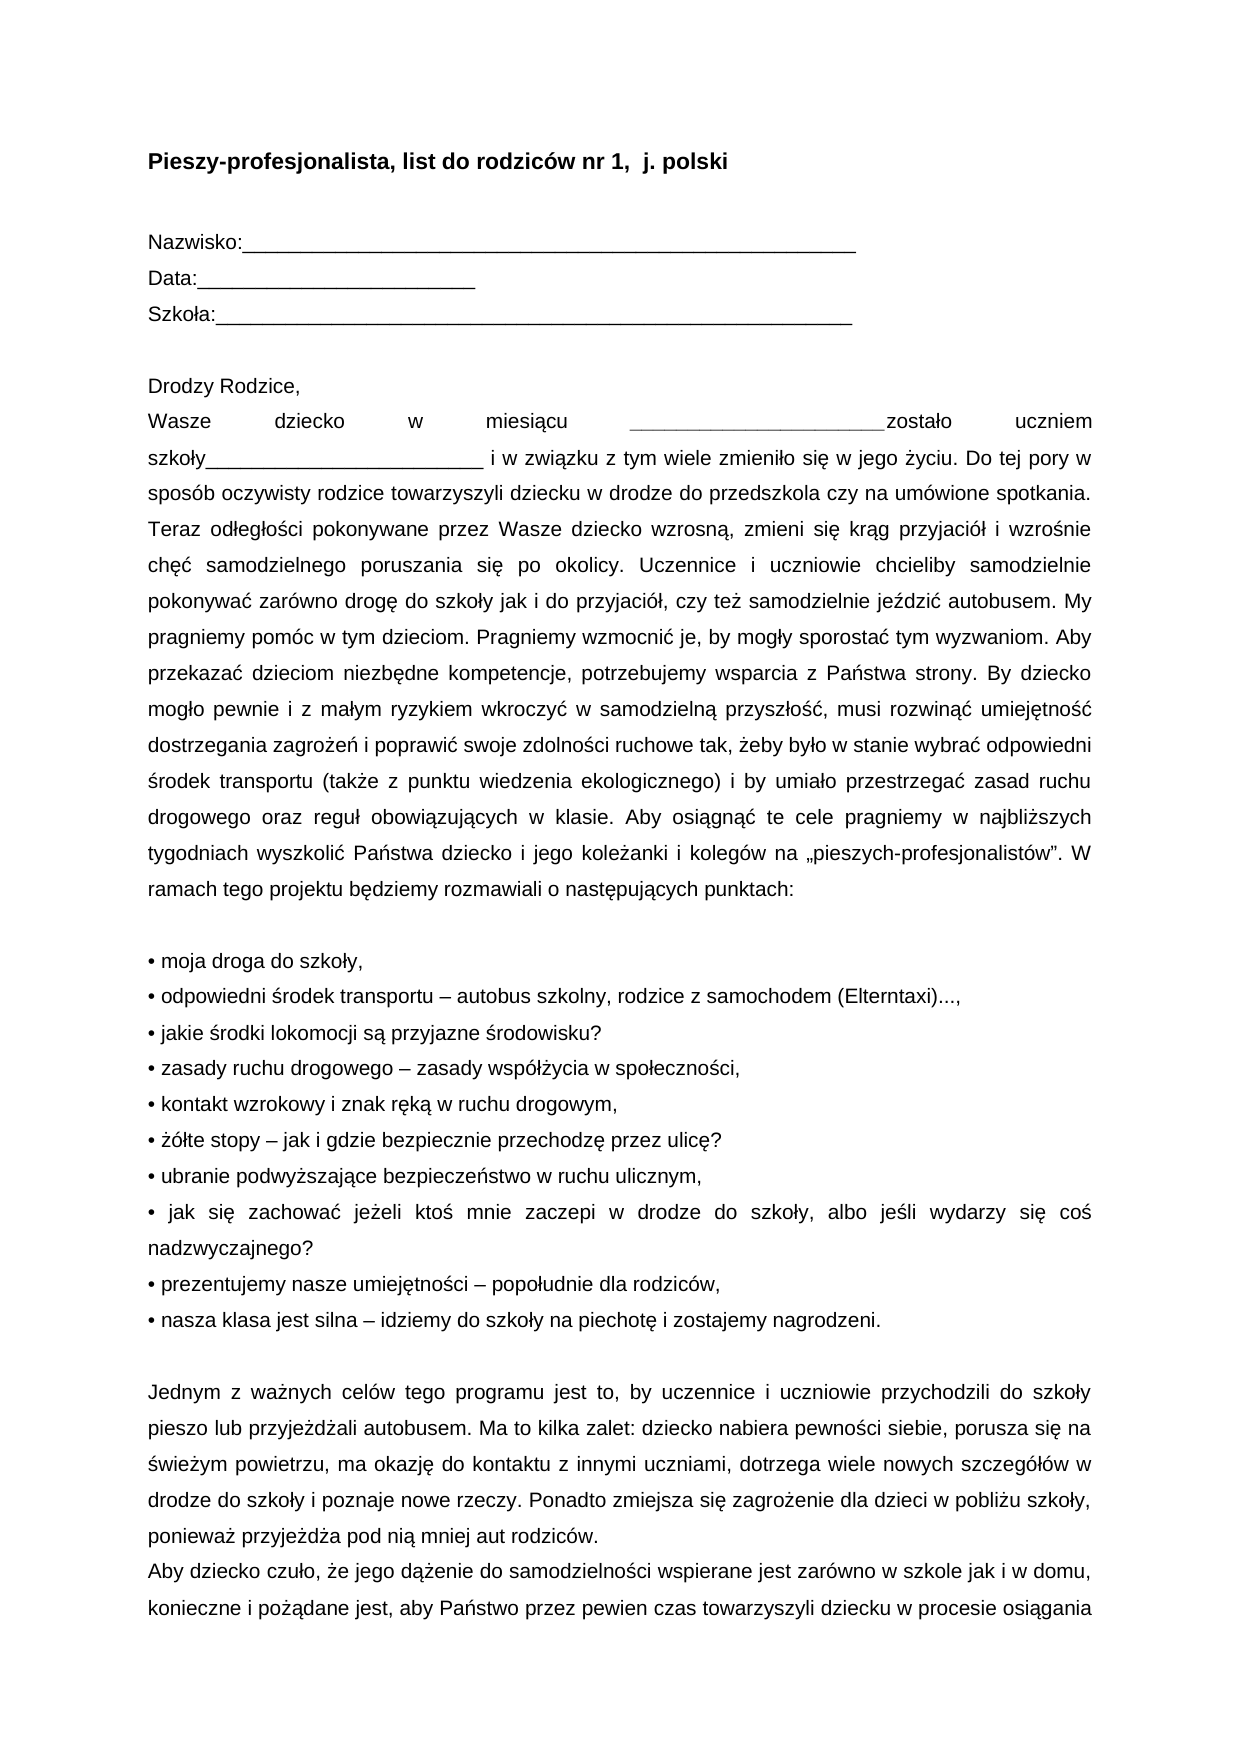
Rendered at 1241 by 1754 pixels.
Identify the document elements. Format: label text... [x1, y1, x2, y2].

text Pieszy-profesjonalista, list do rodziców nr 1, j. polski [148, 148, 1093, 174]
text • moja droga do szkoły, [148, 948, 1093, 972]
text Wasze dziecko w miesiącu ______________________zostało uczniem szkoły________________________ i w związku z tym wiele zmieniło się w jego życiu. Do tej pory w sposób oczywisty rodzice towarzyszyli dziecku w drodze do przedszkola czy na umówione spotkania. Teraz odłegłości pokonywane przez Wasze dziecko wzrosną, zmieni się krąg przyjaciół i wzrośnie chęć samodzielnego poruszania się po okolicy. Uczennice i uczniowie chcieliby samodzielnie pokonywać zarówno drogę do szkoły jak i do przyjaciół, czy też samodzielnie jeździć autobusem. My pragniemy pomóc w tym dzieciom. Pragniemy wzmocnić je, by mogły sporostać tym wyzwaniom. Aby przekazać dzieciom niezbędne kompetencje, potrzebujemy wsparcia z Państwa strony. By dziecko mogło pewnie i z małym ryzykiem wkroczyć w samodzielną przyszłość, musi rozwinąć umiejętność dostrzegania zagrożeń i poprawić swoje zdolności ruchowe tak, żeby było w stanie wybrać odpowiedni środek transportu (także z punktu wiedzenia ekologicznego) i by umiało przestrzegać zasad ruchu drogowego oraz reguł obowiązujących w klasie. Aby osiągnąć te cele pragniemy w najbliższych tygodniach wyszkolić Państwa dziecko i jego koleżanki i kolegów na „pieszych-profesjonalistów”. W ramach tego projektu będziemy rozmawiali o następujących punktach: [148, 409, 1093, 901]
text Nazwisko:_____________________________________________________ Data:________________________ [148, 230, 1093, 289]
text • nasza klasa jest silna – idziemy do szkoły na piechotę i zostajemy nagrodzeni. [148, 1308, 1093, 1332]
text Szkoła:_______________________________________________________ [148, 302, 1093, 326]
text Jednym z ważnych celów tego programu jest to, by uczennice i uczniowie przychodzili do szkoły pieszo lub przyjeżdżali autobusem. Ma to kilka zalet: dziecko nabiera pewności siebie, porusza się na świeżym powietrzu, ma okazję do kontaktu z innymi uczniami, dotrzega wiele nowych szczegółów w drodze do szkoły i poznaje nowe rzeczy. Ponadto zmiejsza się zagrożenie dla dzieci w pobliżu szkoły, ponieważ przyjeżdża pod nią mniej aut rodziców. [148, 1380, 1093, 1547]
text Drodzy Rodzice, [148, 373, 1093, 397]
text • zasady ruchu drogowego – zasady współżycia w społeczności, [148, 1056, 1093, 1080]
text • kontakt wzrokowy i znak ręką w ruchu drogowym, [148, 1092, 1093, 1116]
text • odpowiedni środek transportu – autobus szkolny, rodzice z samochodem (Elterntaxi)..., [148, 984, 1093, 1008]
text • ubranie podwyższające bezpieczeństwo w ruchu ulicznym, [148, 1164, 1093, 1188]
text • jak się zachować jeżeli ktoś mnie zaczepi w drodze do szkoły, albo jeśli wydarzy się coś nadzwyczajnego? [148, 1200, 1093, 1260]
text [148, 1559, 1093, 1619]
text • żółte stopy – jak i gdzie bezpiecznie przechodzę przez ulicę? [148, 1128, 1093, 1152]
text • jakie środki lokomocji są przyjazne środowisku? [148, 1020, 1093, 1044]
text • prezentujemy nasze umiejętności – popołudnie dla rodziców, [148, 1272, 1093, 1296]
